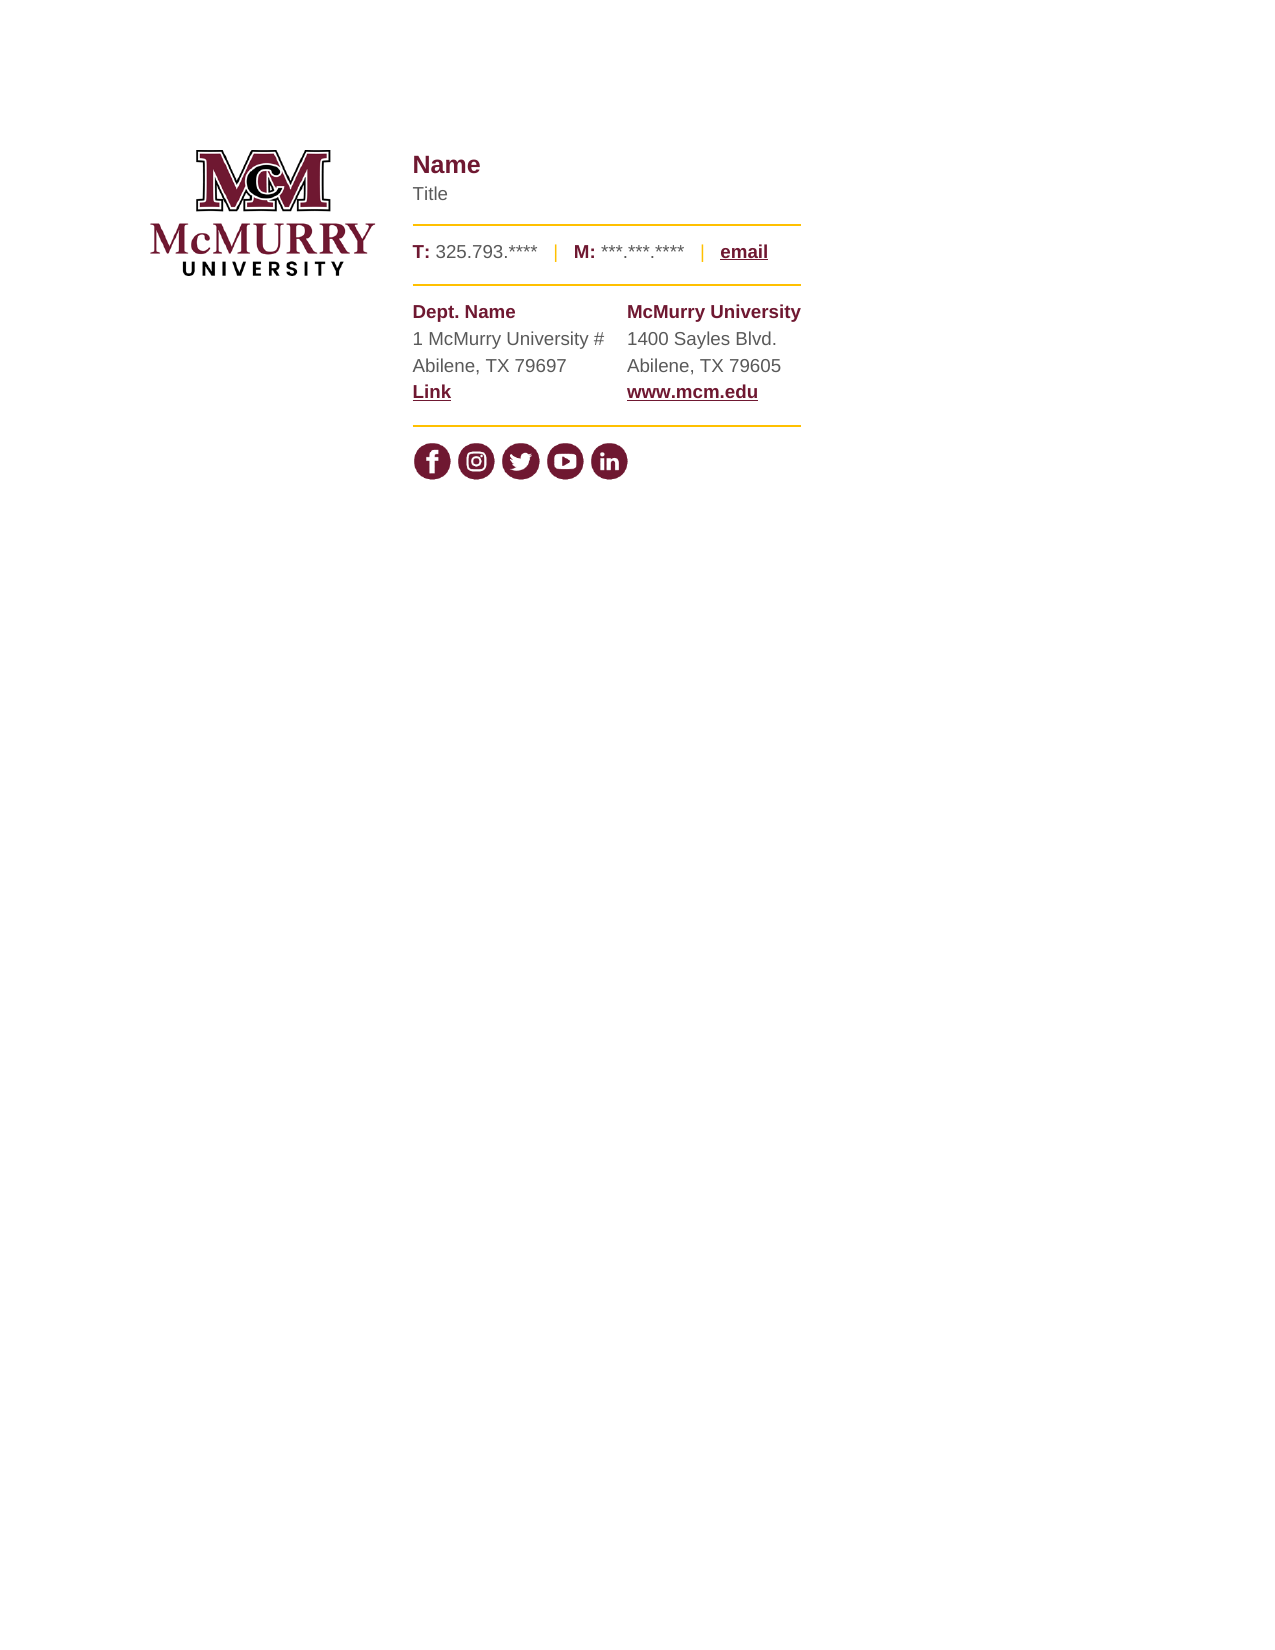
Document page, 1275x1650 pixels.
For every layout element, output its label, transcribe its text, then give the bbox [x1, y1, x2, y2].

table_cell McMurry University 1400 Sayles Blvd. Abilene, TX 79605 www.mcm.edu [604, 286, 801, 424]
picture [412, 441, 452, 481]
picture [545, 441, 585, 481]
picture [589, 441, 629, 481]
table_cell Dept. Name 1 McMurry University # Abilene, TX 79697 Link [413, 286, 604, 424]
table_cell [413, 427, 801, 496]
picture [501, 441, 540, 481]
table_header [150, 150, 412, 496]
picture [150, 150, 375, 276]
table_cell T: 325.793.**** | M: ***.***.**** | email [413, 226, 801, 284]
picture [456, 441, 496, 481]
table_header Name Title [413, 150, 801, 223]
